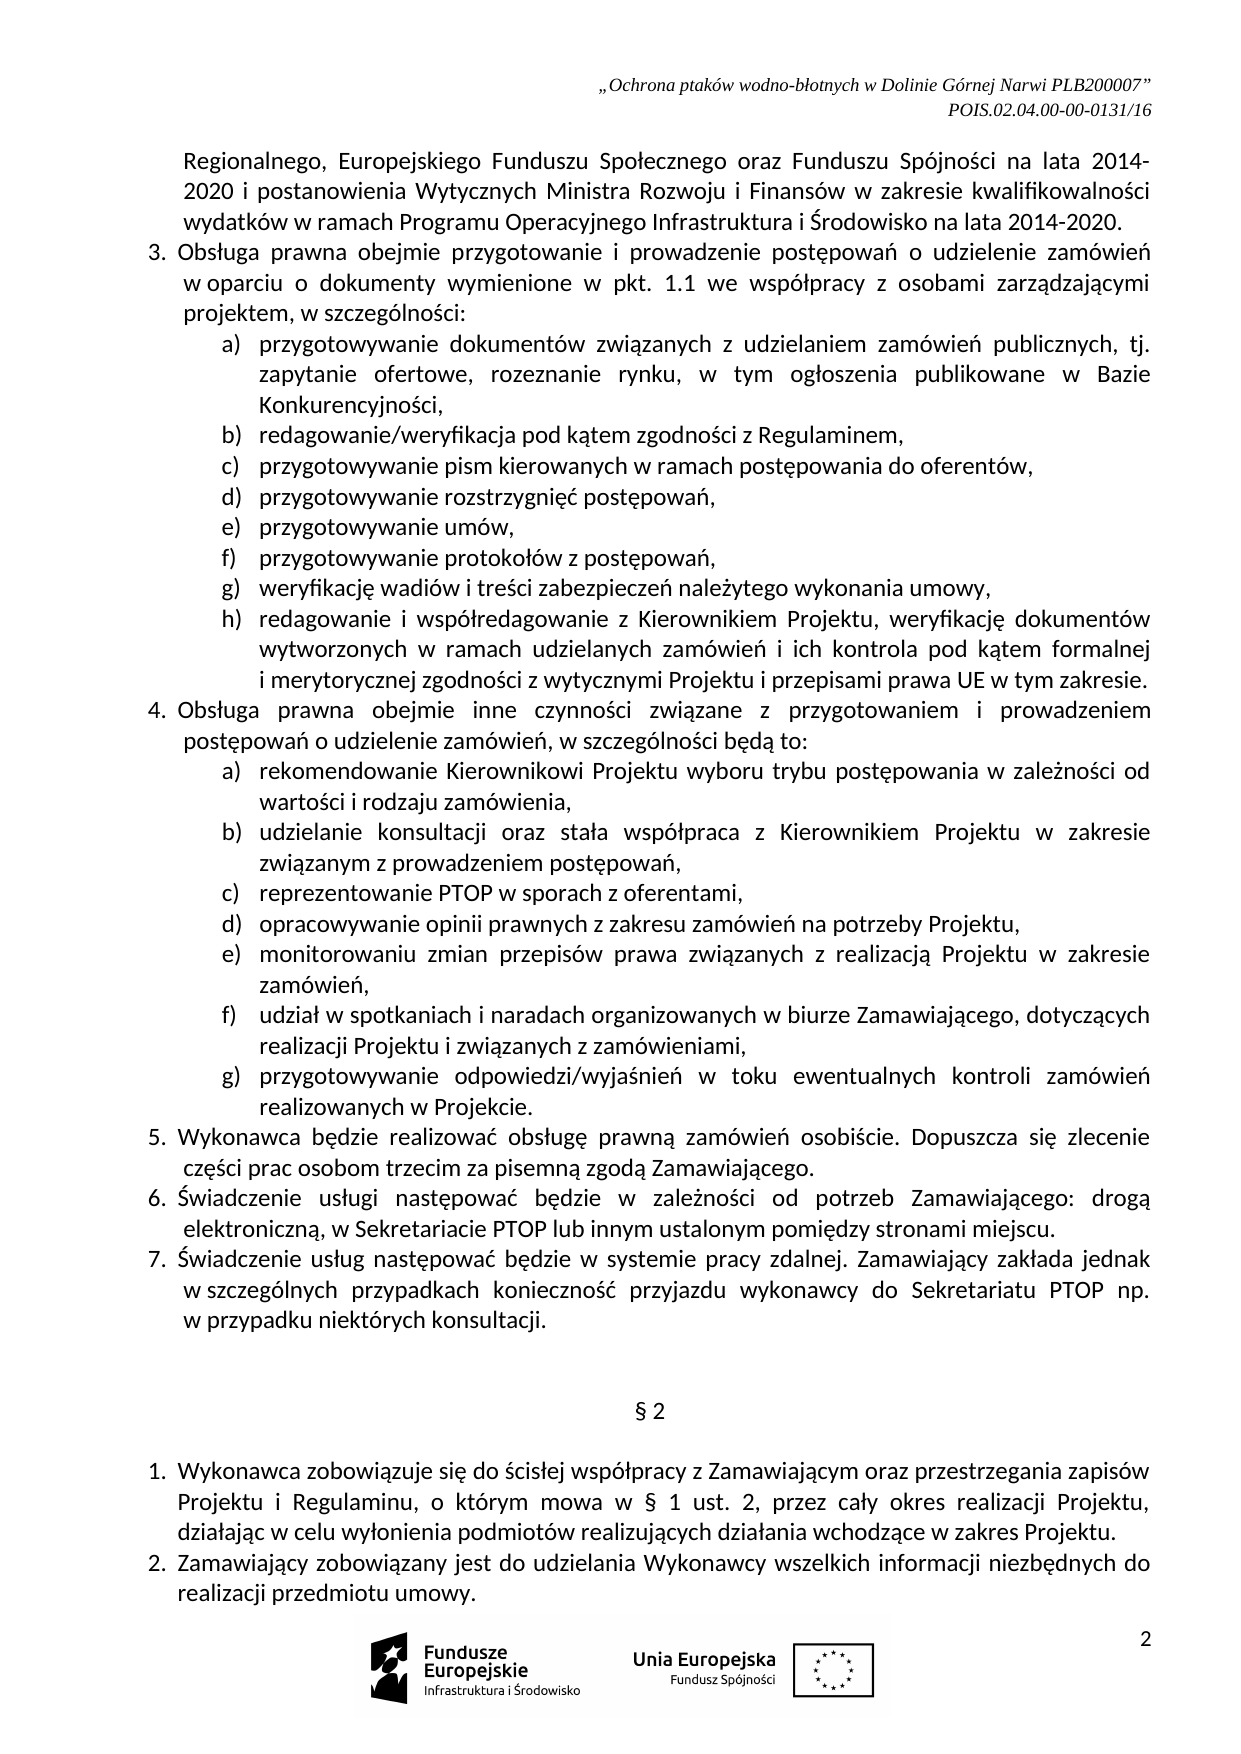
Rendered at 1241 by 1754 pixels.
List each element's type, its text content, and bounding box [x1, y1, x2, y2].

list Obsługa prawna obejmie inne czynności związane z przygotowaniem i prowadzeniem postępowań o udzielenie zamówień, w szczególności będą to: [148, 694, 1152, 755]
list Zamawiający zobowiązany jest do udzielania Wykonawcy wszelkich informacji niezbędnych do realizacji przedmiotu umowy. [148, 1547, 1152, 1608]
list redagowanie i współredagowanie z Kierownikiem Projektu, weryfikację dokumentów wytworzonych w ramach udzielanych zamówień i ich kontrola pod kątem formalnej i merytorycznej zgodności z wytycznymi Projektu i przepisami prawa UE w tym zakresie. [221, 603, 1152, 694]
list przygotowywanie protokołów z postępowań, [221, 542, 1152, 572]
list przygotowywanie odpowiedzi/wyjaśnień w toku ewentualnych kontroli zamówień realizowanych w Projekcie. [222, 1061, 1152, 1122]
list weryfikację wadiów i treści zabezpieczeń należytego wykonania umowy, [221, 572, 1152, 603]
list przygotowywanie umów, [221, 511, 1152, 542]
list Wykonawca będzie realizować obsługę prawną zamówień osobiście. Dopuszcza się zlecenie części prac osobom trzecim za pisemną zgodą Zamawiającego. [148, 1122, 1152, 1183]
list udzielanie konsultacji oraz stała współpraca z Kierownikiem Projektu w zakresie związanym z prowadzeniem postępowań, [222, 816, 1152, 877]
text § 2 [148, 1395, 1152, 1426]
list Wykonawca zobowiązuje się do ścisłej współpracy z Zamawiającym oraz przestrzegania zapisów Projektu i Regulaminu, o którym mowa w § 1 ust. 2, przez cały okres realizacji Projektu, działając w celu wyłonienia podmiotów realizujących działania wchodzące w zakres Projektu. [148, 1455, 1152, 1547]
list przygotowywanie rozstrzygnięć postępowań, [221, 481, 1152, 511]
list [148, 145, 1152, 236]
list Świadczenie usług następować będzie w systemie pracy zdalnej. Zamawiający zakłada jednak w szczególnych przypadkach konieczność przyjazdu wykonawcy do Sekretariatu PTOP np. w przypadku niektórych konsultacji. [148, 1244, 1152, 1335]
list Świadczenie usługi następować będzie w zależności od potrzeb Zamawiającego: drogą elektroniczną, w Sekretariacie PTOP lub innym ustalonym pomiędzy stronami miejscu. [148, 1183, 1152, 1244]
list rekomendowanie Kierownikowi Projektu wyboru trybu postępowania w zależności od wartości i rodzaju zamówienia, [222, 755, 1152, 816]
list przygotowywanie pism kierowanych w ramach postępowania do oferentów, [221, 450, 1152, 481]
list redagowanie/weryfikacja pod kątem zgodności z Regulaminem, [221, 419, 1152, 450]
list przygotowywanie dokumentów związanych z udzielaniem zamówień publicznych, tj. zapytanie ofertowe, rozeznanie rynku, w tym ogłoszenia publikowane w Bazie Konkurencyjności, [221, 328, 1152, 419]
picture [353, 1614, 892, 1718]
list udział w spotkaniach i naradach organizowanych w biurze Zamawiającego, dotyczących realizacji Projektu i związanych z zamówieniami, [222, 999, 1152, 1061]
list Obsługa prawna obejmie przygotowanie i prowadzenie postępowań o udzielenie zamówień w oparciu o dokumenty wymienione w pkt. 1.1 we współpracy z osobami zarządzającymi projektem, w szczególności: [148, 236, 1152, 328]
list reprezentowanie PTOP w sporach z oferentami, [222, 877, 1152, 908]
list monitorowaniu zmian przepisów prawa związanych z realizacją Projektu w zakresie zamówień, [222, 938, 1152, 999]
list opracowywanie opinii prawnych z zakresu zamówień na potrzeby Projektu, [222, 908, 1152, 938]
